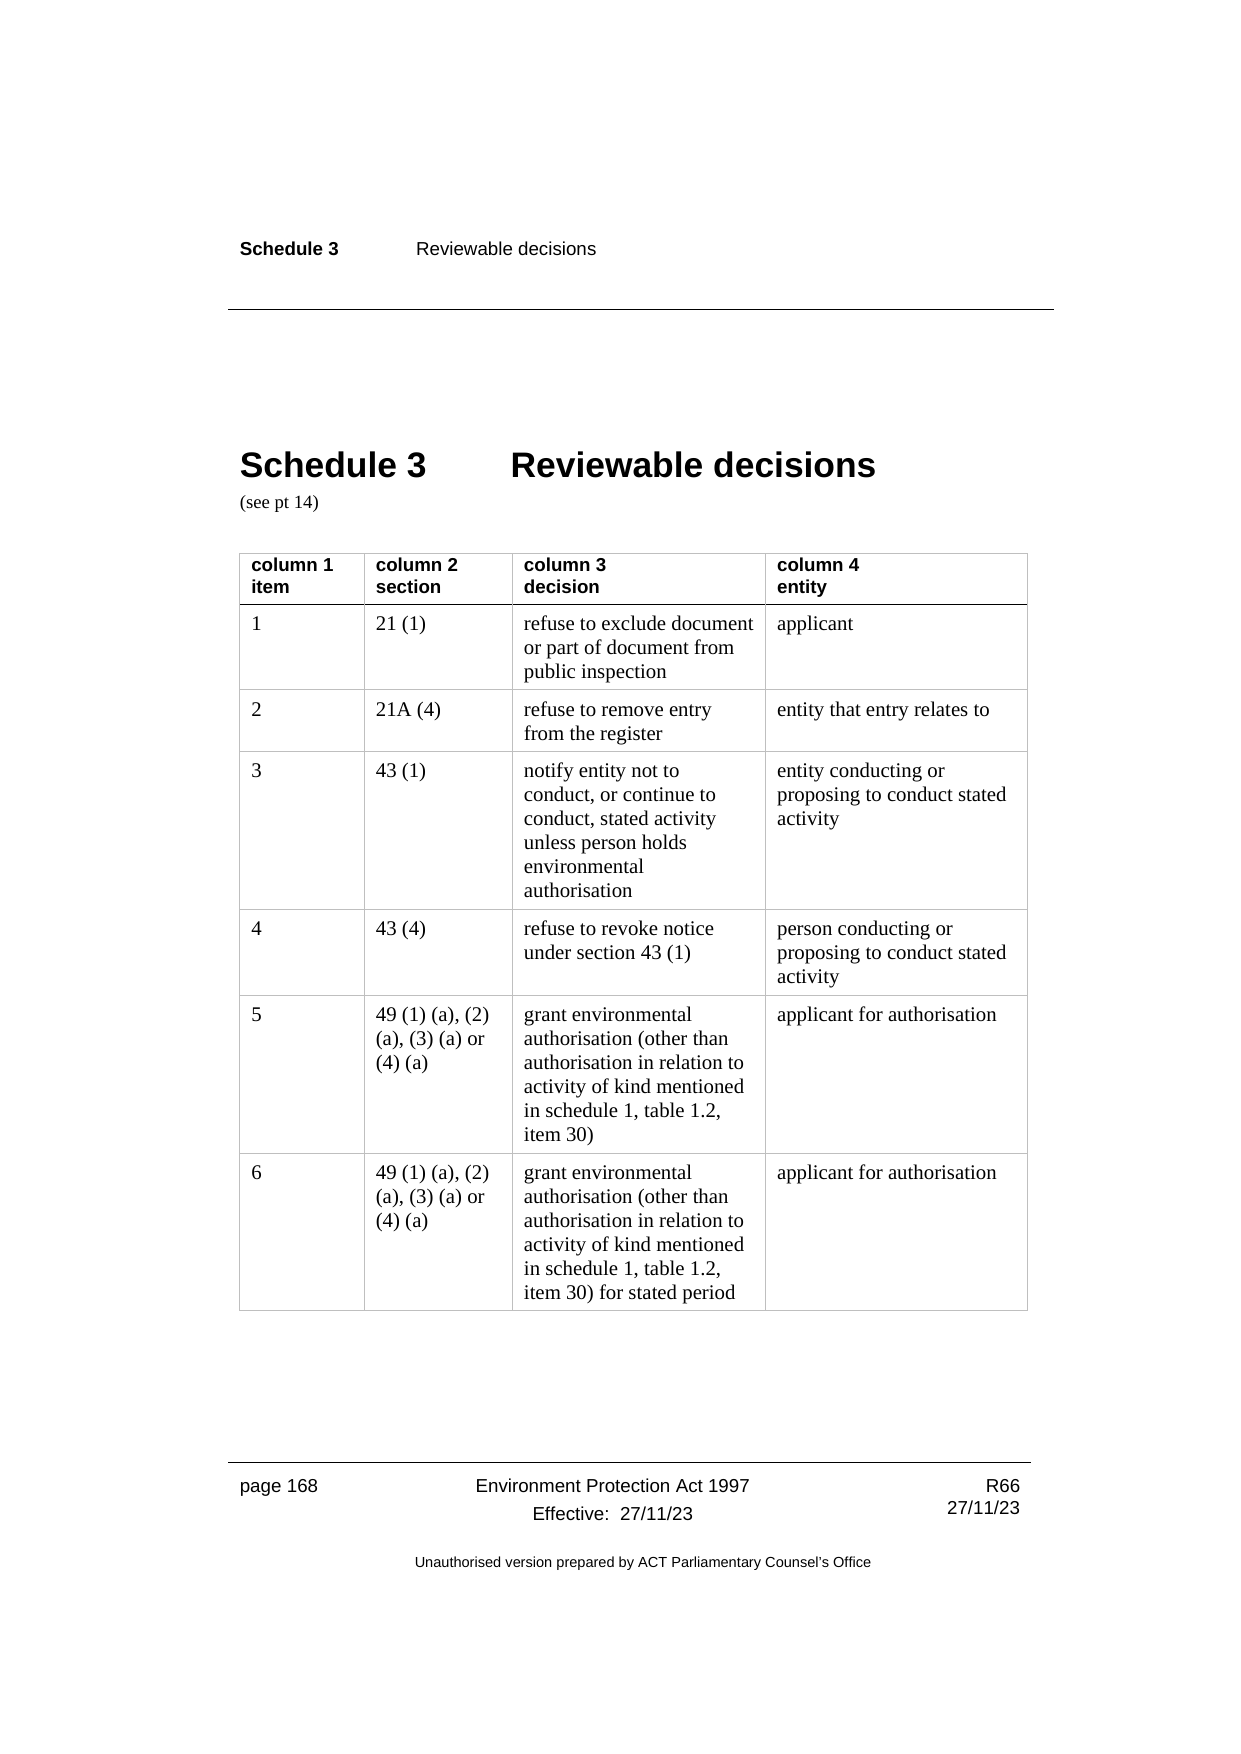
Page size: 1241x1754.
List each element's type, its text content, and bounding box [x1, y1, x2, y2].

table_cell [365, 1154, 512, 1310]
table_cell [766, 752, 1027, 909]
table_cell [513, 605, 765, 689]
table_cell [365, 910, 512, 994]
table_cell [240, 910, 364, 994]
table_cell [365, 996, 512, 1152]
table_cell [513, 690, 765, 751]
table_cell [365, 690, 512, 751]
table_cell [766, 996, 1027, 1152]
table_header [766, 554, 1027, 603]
text (see pt 14) [239, 491, 1042, 512]
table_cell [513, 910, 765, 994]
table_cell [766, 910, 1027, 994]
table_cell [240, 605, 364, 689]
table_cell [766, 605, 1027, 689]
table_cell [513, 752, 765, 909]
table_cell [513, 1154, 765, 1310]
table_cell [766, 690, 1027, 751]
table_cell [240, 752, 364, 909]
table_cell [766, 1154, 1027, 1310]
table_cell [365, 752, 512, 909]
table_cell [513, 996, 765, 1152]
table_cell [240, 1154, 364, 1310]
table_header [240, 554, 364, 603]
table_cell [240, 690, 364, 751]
subtitle Schedule 3 Reviewable decisions [239, 444, 1042, 484]
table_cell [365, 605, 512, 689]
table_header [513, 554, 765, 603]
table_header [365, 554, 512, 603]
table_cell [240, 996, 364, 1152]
